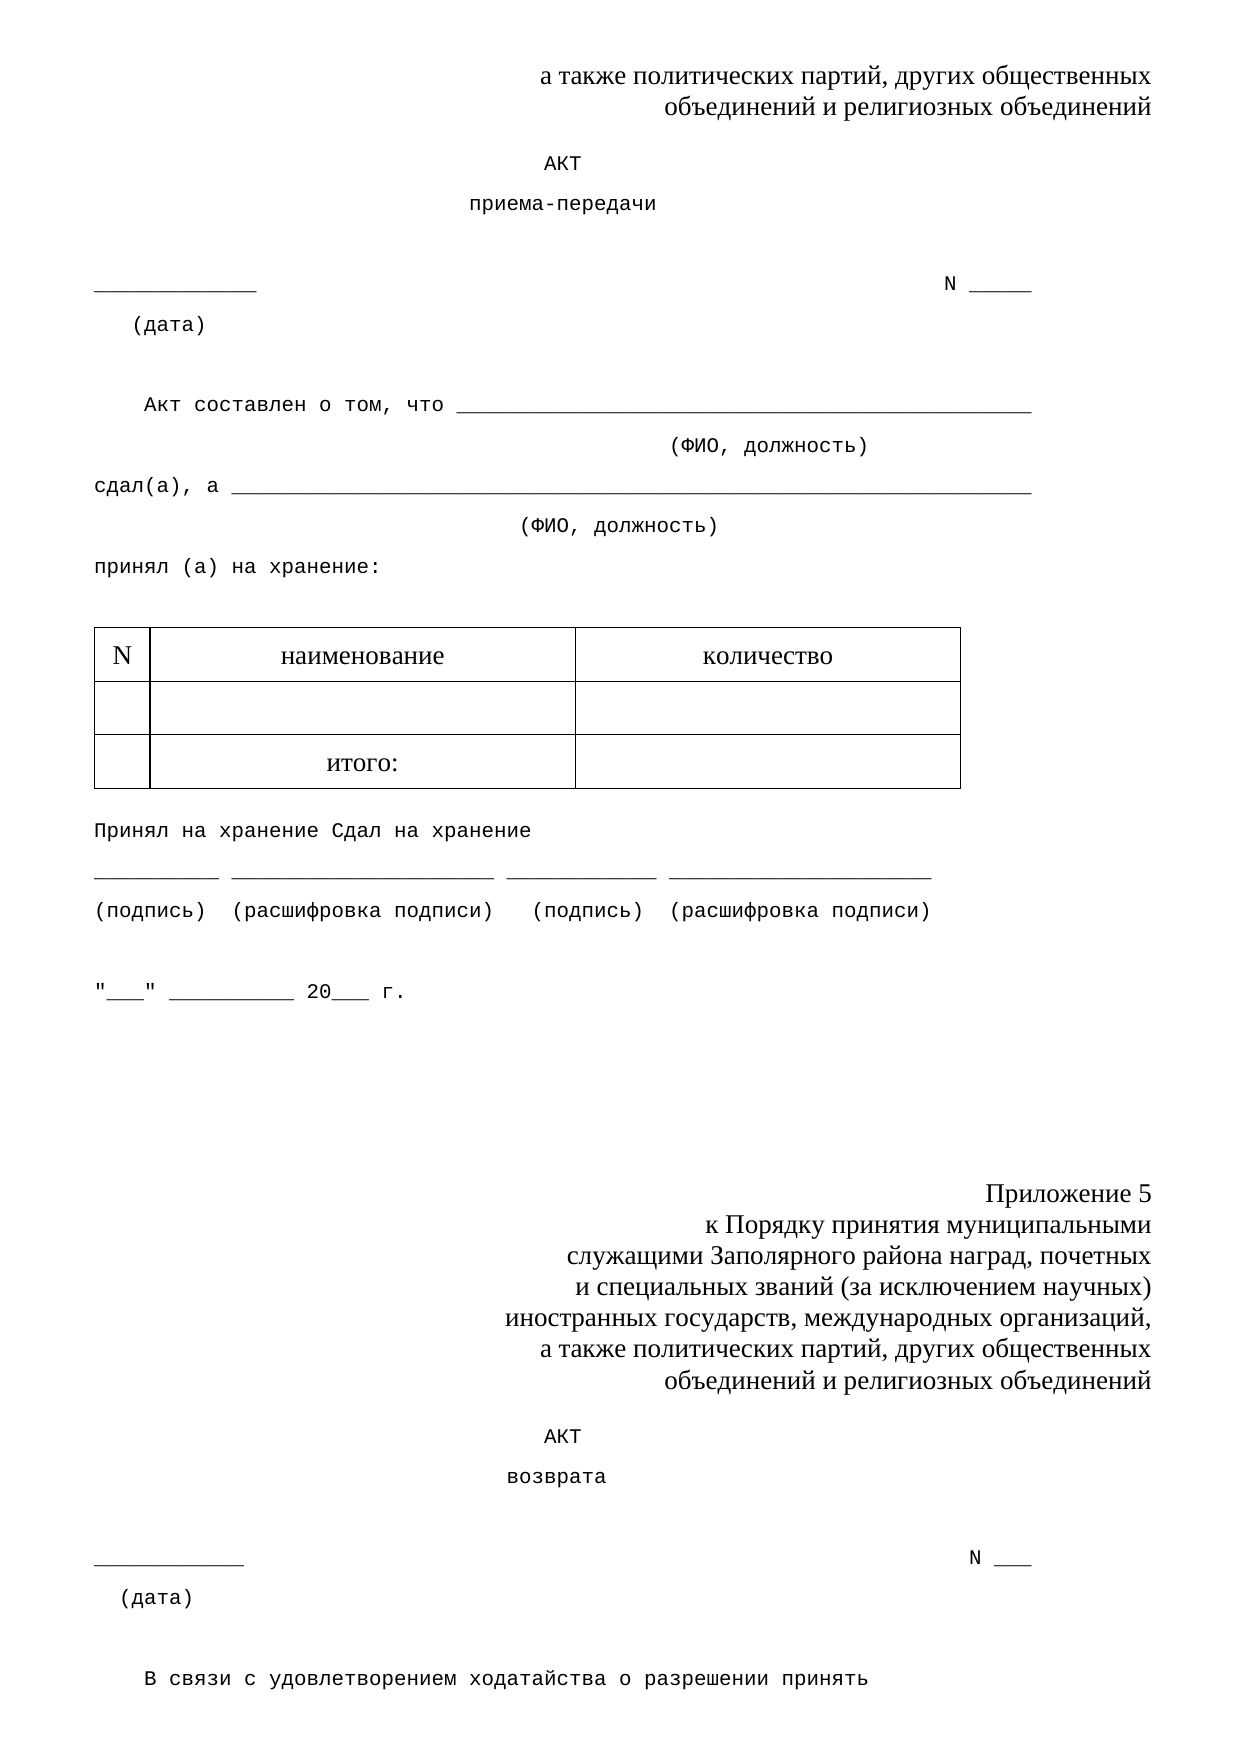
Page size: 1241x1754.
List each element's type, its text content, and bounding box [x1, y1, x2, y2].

text сдал(а), а ________________________________________________________________ [94, 475, 1152, 499]
table_header наименование [151, 628, 575, 681]
table_cell [576, 735, 960, 787]
text В связи с удовлетворением ходатайства о разрешении принять [94, 1668, 1152, 1692]
text а также политических партий, других общественных [94, 59, 1152, 90]
text ____________ N ___ [94, 1547, 1152, 1571]
table_cell [151, 682, 575, 734]
text возврата [94, 1466, 1152, 1490]
text принял (а) на хранение: [94, 556, 1152, 579]
text Принял на хранение Сдал на хранение [94, 819, 1152, 843]
text АКТ [94, 1426, 1152, 1450]
text служащими Заполярного района наград, почетных [94, 1239, 1152, 1270]
text АКТ [94, 152, 1152, 176]
table_cell [95, 682, 149, 734]
text к Порядку принятия муниципальными [94, 1208, 1152, 1239]
text и специальных званий (за исключением научных) [94, 1270, 1152, 1301]
text (дата) [94, 1587, 1152, 1611]
table_header количество [576, 628, 960, 681]
text (подпись) (расшифровка подписи) (подпись) (расшифровка подписи) [94, 900, 1152, 924]
text Приложение 5 [94, 1177, 1152, 1208]
text __________ _____________________ ____________ _____________________ [94, 860, 1152, 883]
text (дата) [94, 314, 1152, 337]
text (ФИО, должность) [94, 435, 1152, 458]
table_cell итого: [151, 735, 575, 787]
table_cell [95, 735, 149, 787]
text объединений и религиозных объединений [94, 1364, 1152, 1395]
table_header N [95, 628, 149, 681]
table_cell [576, 682, 960, 734]
text _____________ N _____ [94, 273, 1152, 297]
text Акт составлен о том, что ______________________________________________ [94, 394, 1152, 418]
text иностранных государств, международных организаций, [94, 1301, 1152, 1333]
text объединений и религиозных объединений [94, 90, 1152, 121]
text "___" __________ 20___ г. [94, 981, 1152, 1004]
text приема-передачи [94, 193, 1152, 216]
text (ФИО, должность) [94, 515, 1152, 539]
text а также политических партий, других общественных [94, 1333, 1152, 1364]
